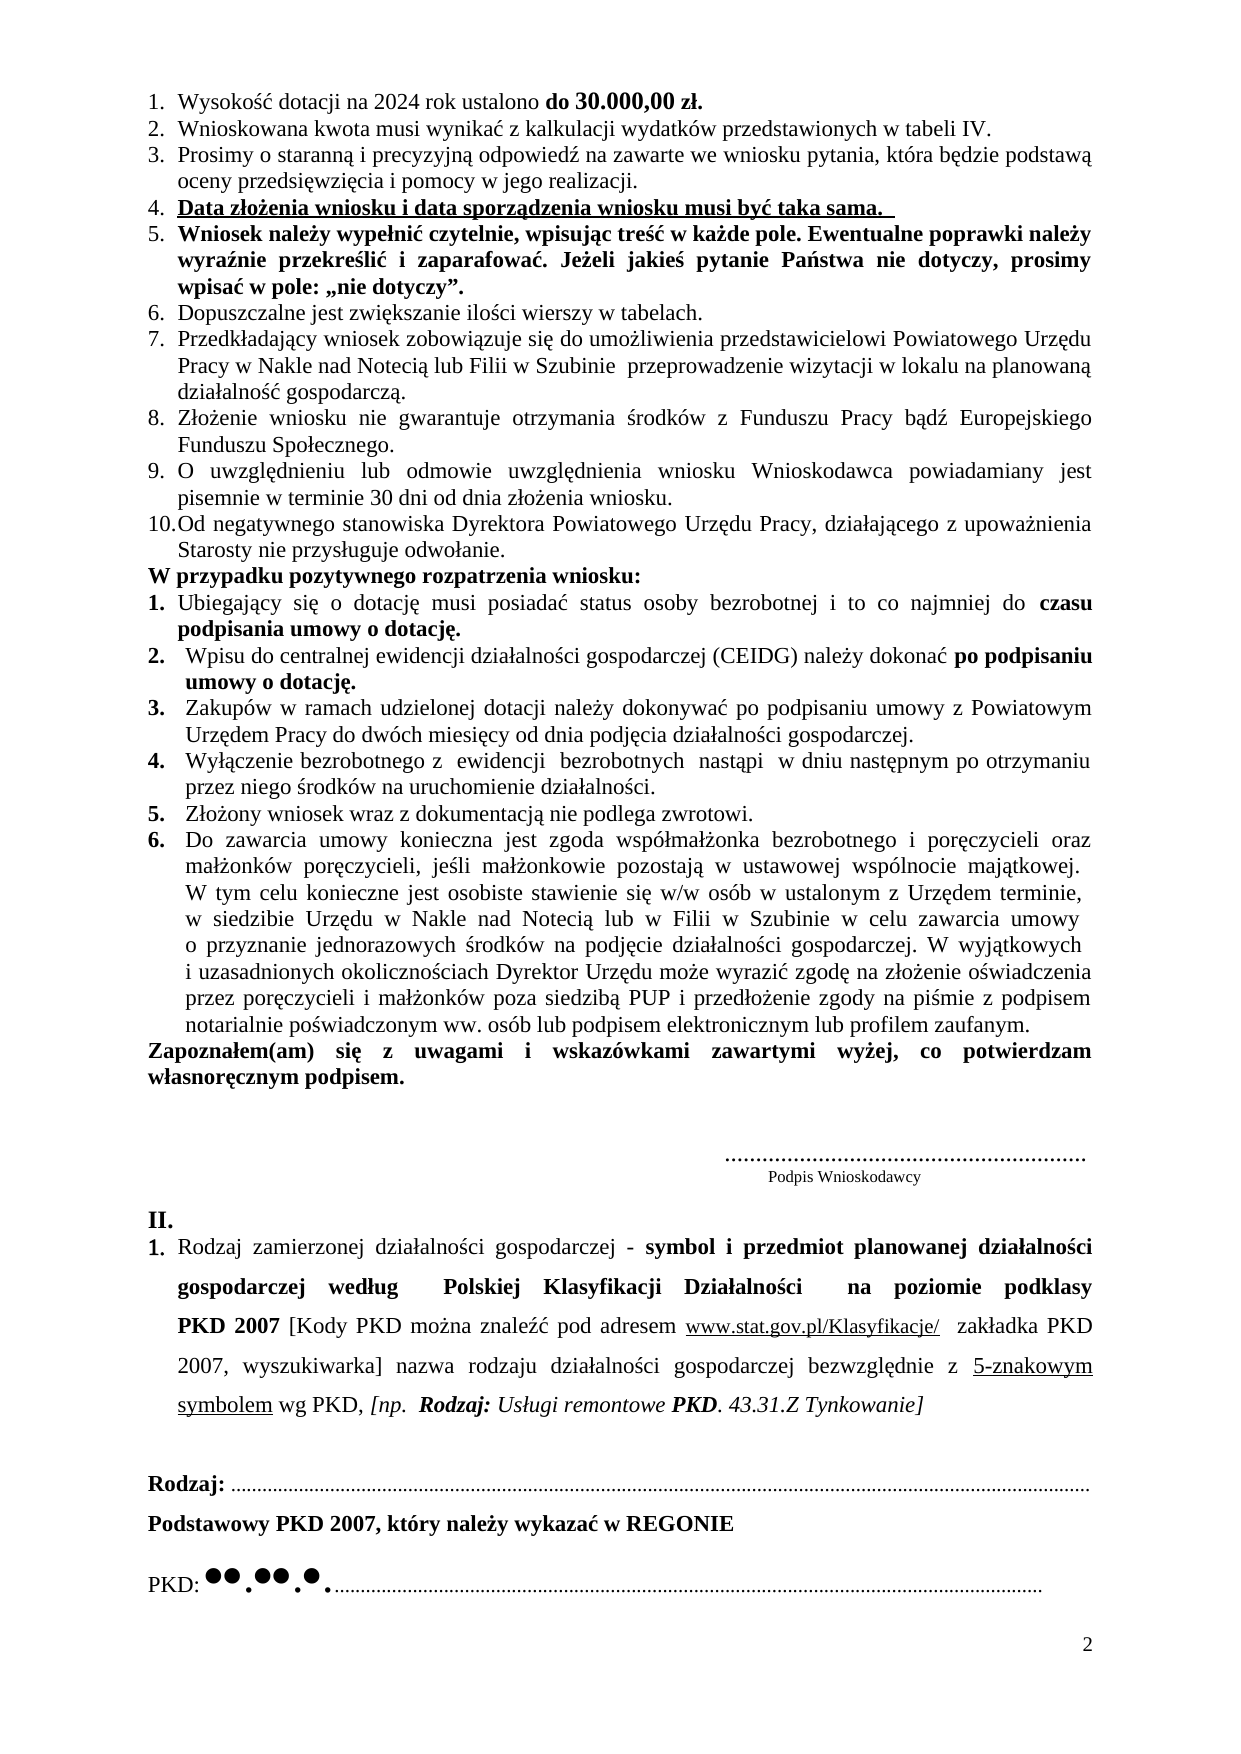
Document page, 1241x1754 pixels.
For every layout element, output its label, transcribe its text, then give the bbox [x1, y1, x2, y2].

list Wniosek należy wypełnić czytelnie, wpisując treść w każde pole. Ewentualne poprawki należy wyraźnie przekreślić i zaparafować. Jeżeli jakieś pytanie Państwa nie dotyczy, prosimy wpisać w pole: „nie dotyczy”. [148, 220, 1093, 299]
text II. [148, 1205, 1093, 1233]
text W przypadku pozytywnego rozpatrzenia wniosku: [148, 563, 1093, 589]
list Przedkładający wniosek zobowiązuje się do umożliwienia przedstawicielowi Powiatowego Urzędu Pracy w Nakle nad Notecią lub Filii w Szubinie przeprowadzenie wizytacji w lokalu na planowaną działalność gospodarczą. [148, 325, 1093, 404]
text .......................................................... [148, 1138, 1093, 1166]
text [148, 1549, 1093, 1602]
text Podpis Wnioskodawcy [148, 1166, 1093, 1186]
list Dopuszczalne jest zwiększanie ilości wierszy w tabelach. [148, 299, 1093, 325]
list Rodzaj zamierzonej działalności gospodarczej - symbol i przedmiot planowanej działalności gospodarczej według Polskiej Klasyfikacji Działalności na poziomie podklasy PKD 2007 [Kody PKD można znaleźć pod adresem www.stat.gov.pl/Klasyfikacje/ zakładka PKD 2007, wyszukiwarka] nazwa rodzaju działalności gospodarczej bezwzględnie z 5-znakowym symbolem wg PKD, [np. Rodzaj: Usługi remontowe PKD. 43.31.Z Tynkowanie] [148, 1233, 1093, 1418]
text Zapoznałem(am) się z uwagami i wskazówkami zawartymi wyżej, co potwierdzam własnoręcznym podpisem. [148, 1037, 1093, 1090]
list Złożenie wniosku nie gwarantuje otrzymania środków z Funduszu Pracy bądź Europejskiego Funduszu Społecznego. [148, 404, 1093, 457]
list O uwzględnieniu lub odmowie uwzględnienia wniosku Wnioskodawca powiadamiany jest pisemnie w terminie 30 dni od dnia złożenia wniosku. [148, 457, 1093, 510]
list Złożony wniosek wraz z dokumentacją nie podlega zwrotowi. [148, 800, 1093, 826]
list Zakupów w ramach udzielonej dotacji należy dokonywać po podpisaniu umowy z Powiatowym Urzędem Pracy do dwóch miesięcy od dnia podjęcia działalności gospodarczej. [148, 694, 1093, 747]
text Rodzaj: ..................................................................................................................................................................... [148, 1470, 1093, 1497]
list Wnioskowana kwota musi wynikać z kalkulacji wydatków przedstawionych w tabeli IV. [148, 114, 1093, 141]
list Prosimy o staranną i precyzyjną odpowiedź na zawarte we wniosku pytania, która będzie podstawą oceny przedsięwzięcia i pomocy w jego realizacji. [148, 141, 1093, 194]
text Podstawowy PKD 2007, który należy wykazać w REGONIE [148, 1510, 1093, 1536]
list Do zawarcia umowy konieczna jest zgoda współmałżonka bezrobotnego i poręczycieli oraz małżonków poręczycieli, jeśli małżonkowie pozostają w ustawowej wspólnocie majątkowej. W tym celu konieczne jest osobiste stawienie się w/w osób w ustalonym z Urzędem terminie, w siedzibie Urzędu w Nakle nad Notecią lub w Filii w Szubinie w celu zawarcia umowy o przyznanie jednorazowych środków na podjęcie działalności gospodarczej. W wyjątkowych i uzasadnionych okolicznościach Dyrektor Urzędu może wyrazić zgodę na złożenie oświadczenia przez poręczycieli i małżonków poza siedzibą PUP i przedłożenie zgody na piśmie z podpisem notarialnie poświadczonym ww. osób lub podpisem elektronicznym lub profilem zaufanym. [148, 826, 1093, 1037]
list Od negatywnego stanowiska Dyrektora Powiatowego Urzędu Pracy, działającego z upoważnienia Starosty nie przysługuje odwołanie. [148, 510, 1093, 563]
list Ubiegający się o dotację musi posiadać status osoby bezrobotnej i to co najmniej do czasu podpisania umowy o dotację. [148, 589, 1093, 642]
list Data złożenia wniosku i data sporządzenia wniosku musi być taka sama. [148, 194, 1093, 220]
list Wpisu do centralnej ewidencji działalności gospodarczej (CEIDG) należy dokonać po podpisaniu umowy o dotację. [148, 642, 1093, 694]
list Wyłączenie bezrobotnego z ewidencji bezrobotnych nastąpi w dniu następnym po otrzymaniu przez niego środków na uruchomienie działalności. [148, 747, 1093, 800]
list Wysokość dotacji na 2024 rok ustalono do 30.000,00 zł. [148, 86, 1093, 114]
